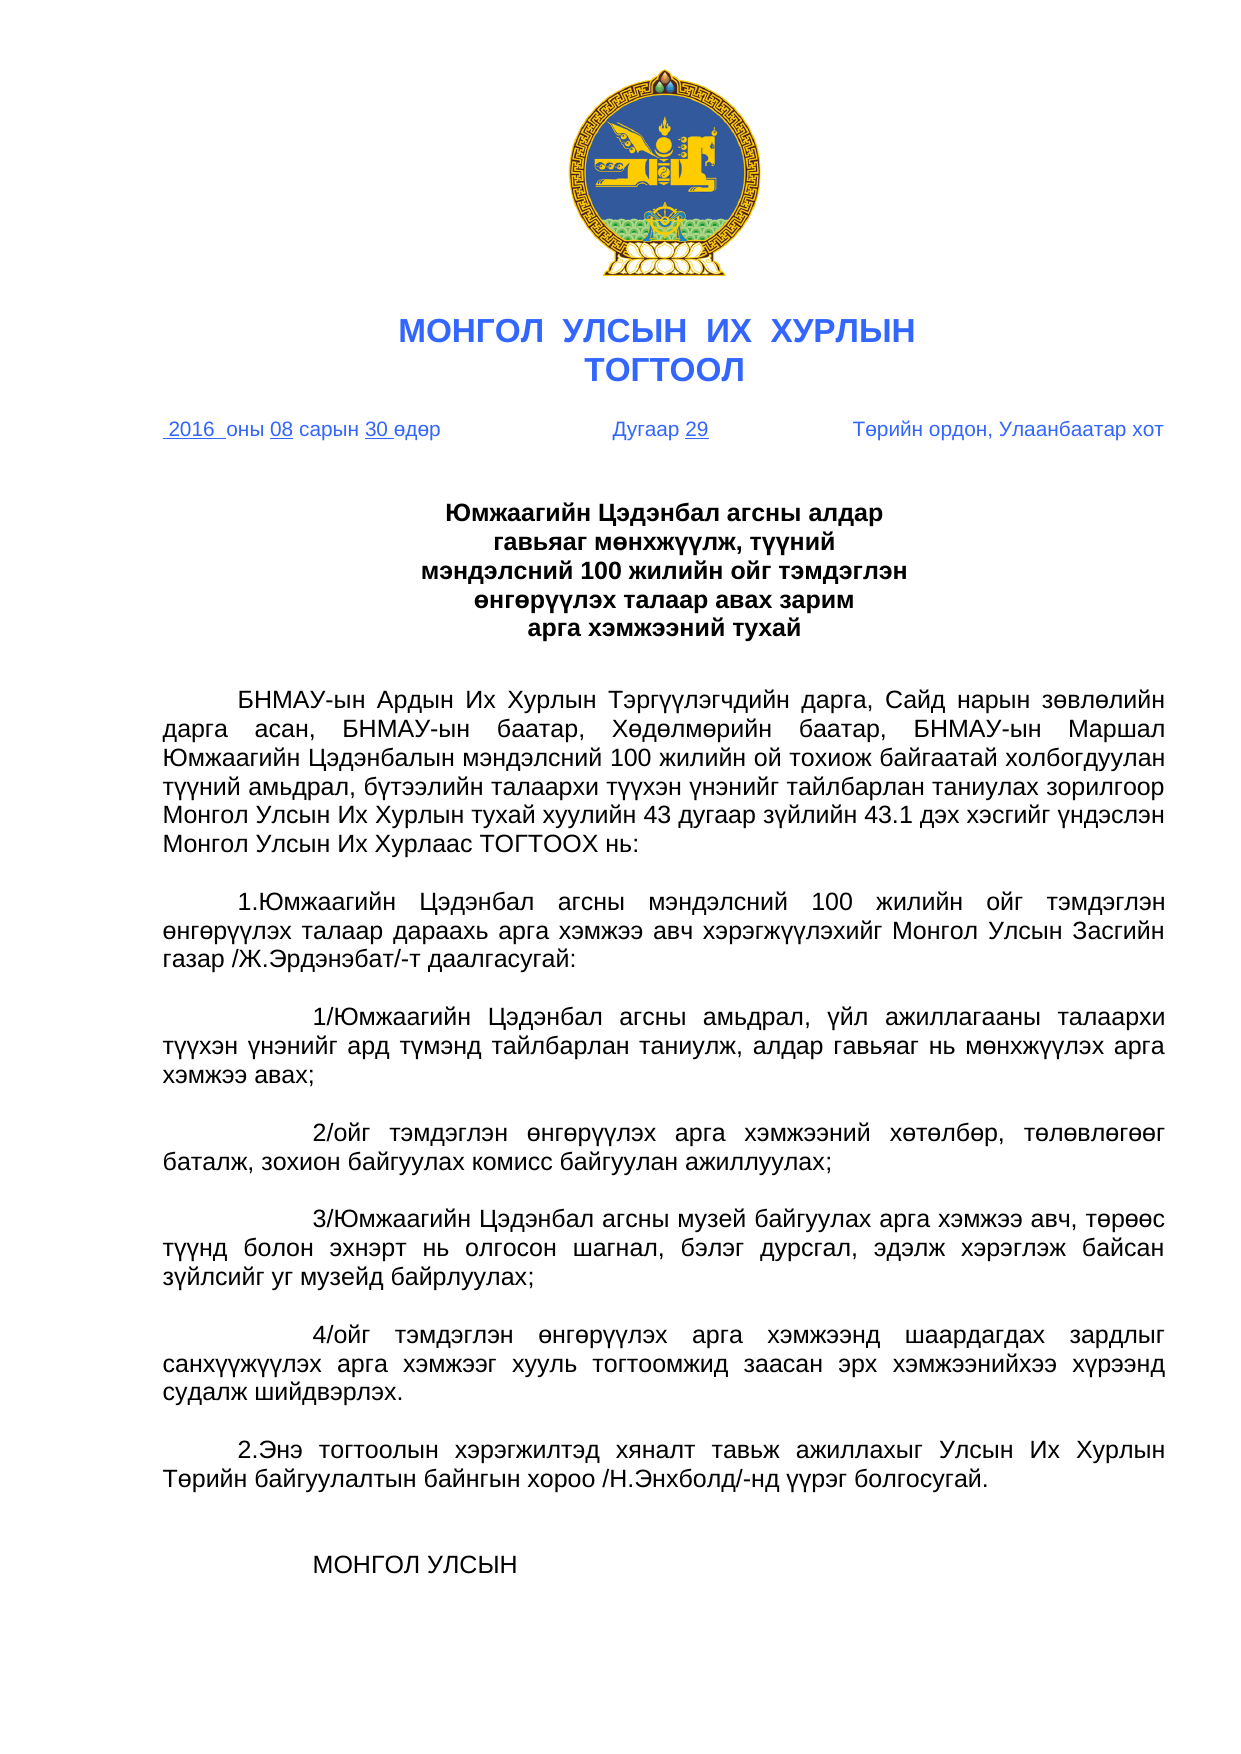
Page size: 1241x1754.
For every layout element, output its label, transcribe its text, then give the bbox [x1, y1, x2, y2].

title МОНГОЛ УЛСЫН ИХ ХУРЛЫН [148, 311, 1166, 350]
text Юмжаагийн Цэдэнбал агсны алдар [162, 498, 1166, 527]
text мэндэлсний 100 жилийн ойг тэмдэглэн [162, 556, 1166, 584]
text МОНГОЛ УЛСЫН [162, 1550, 1166, 1579]
text 4/ойг тэмдэглэн өнгөрүүлэх арга хэмжээнд шаардагдах зардлыг санхүүжүүлэх арга хэмжээг хууль тогтоомжид заасан эрх хэмжээнийхээ хүрээнд судалж шийдвэрлэх. [162, 1320, 1166, 1406]
text 2.Энэ тогтоолын хэрэгжилтэд хяналт тавьж ажиллахыг Улсын Их Хурлын Төрийн байгуулалтын байнгын хороо /Н.Энхболд/-нд үүрэг болгосугай. [162, 1435, 1166, 1493]
text гавьяаг мөнхжүүлж, түүний [162, 527, 1166, 556]
picture [568, 68, 761, 276]
text өнгөрүүлэх талаар авах зарим [162, 584, 1166, 613]
text 1.Юмжаагийн Цэдэнбал агсны мэндэлсний 100 жилийн ойг тэмдэглэн өнгөрүүлэх талаар дараахь арга хэмжээ авч хэрэгжүүлэхийг Монгол Улсын Засгийн газар /Ж.Эрдэнэбат/-т даалгасугай: [162, 887, 1166, 973]
text арга хэмжээний тухай [162, 613, 1166, 642]
subtitle ТОГТООЛ [162, 350, 1166, 388]
text 2/ойг тэмдэглэн өнгөрүүлэх арга хэмжээний хөтөлбөр, төлөвлөгөөг баталж, зохион байгуулах комисс байгуулан ажиллуулах; [162, 1118, 1166, 1175]
text БНМАУ-ын Ардын Их Хурлын Тэргүүлэгчдийн дарга, Сайд нарын зөвлөлийн дарга асан, БНМАУ-ын баатар, Хөдөлмөрийн баатар, БНМАУ-ын Маршал Юмжаагийн Цэдэнбалын мэндэлсний 100 жилийн ой тохиож байгаатай холбогдуулан түүний амьдрал, бүтээлийн талаархи түүхэн үнэнийг тайлбарлан таниулах зорилгоор Монгол Улсын Их Хурлын тухай хуулийн 43 дугаар зүйлийн 43.1 дэх хэсгийг үндэслэн Монгол Улсын Их Хурлаас ТОГТООХ нь: [162, 685, 1166, 858]
text 3/Юмжаагийн Цэдэнбал агсны музей байгуулах арга хэмжээ авч, төрөөс түүнд болон эхнэрт нь олгосон шагнал, бэлэг дурсгал, эдэлж хэрэглэж байсан зүйлсийг уг музейд байрлуулах; [162, 1204, 1166, 1291]
text 1/Юмжаагийн Цэдэнбал агсны амьдрал, үйл ажиллагааны талаархи түүхэн үнэнийг ард түмэнд тайлбарлан таниулж, алдар гавьяаг нь мөнхжүүлэх арга хэмжээ авах; [162, 1002, 1166, 1088]
text 2016 оны 08 сарын 30 өдөр Дугаар 29 Төрийн ордон, Улаанбаатар хот [162, 417, 1166, 441]
